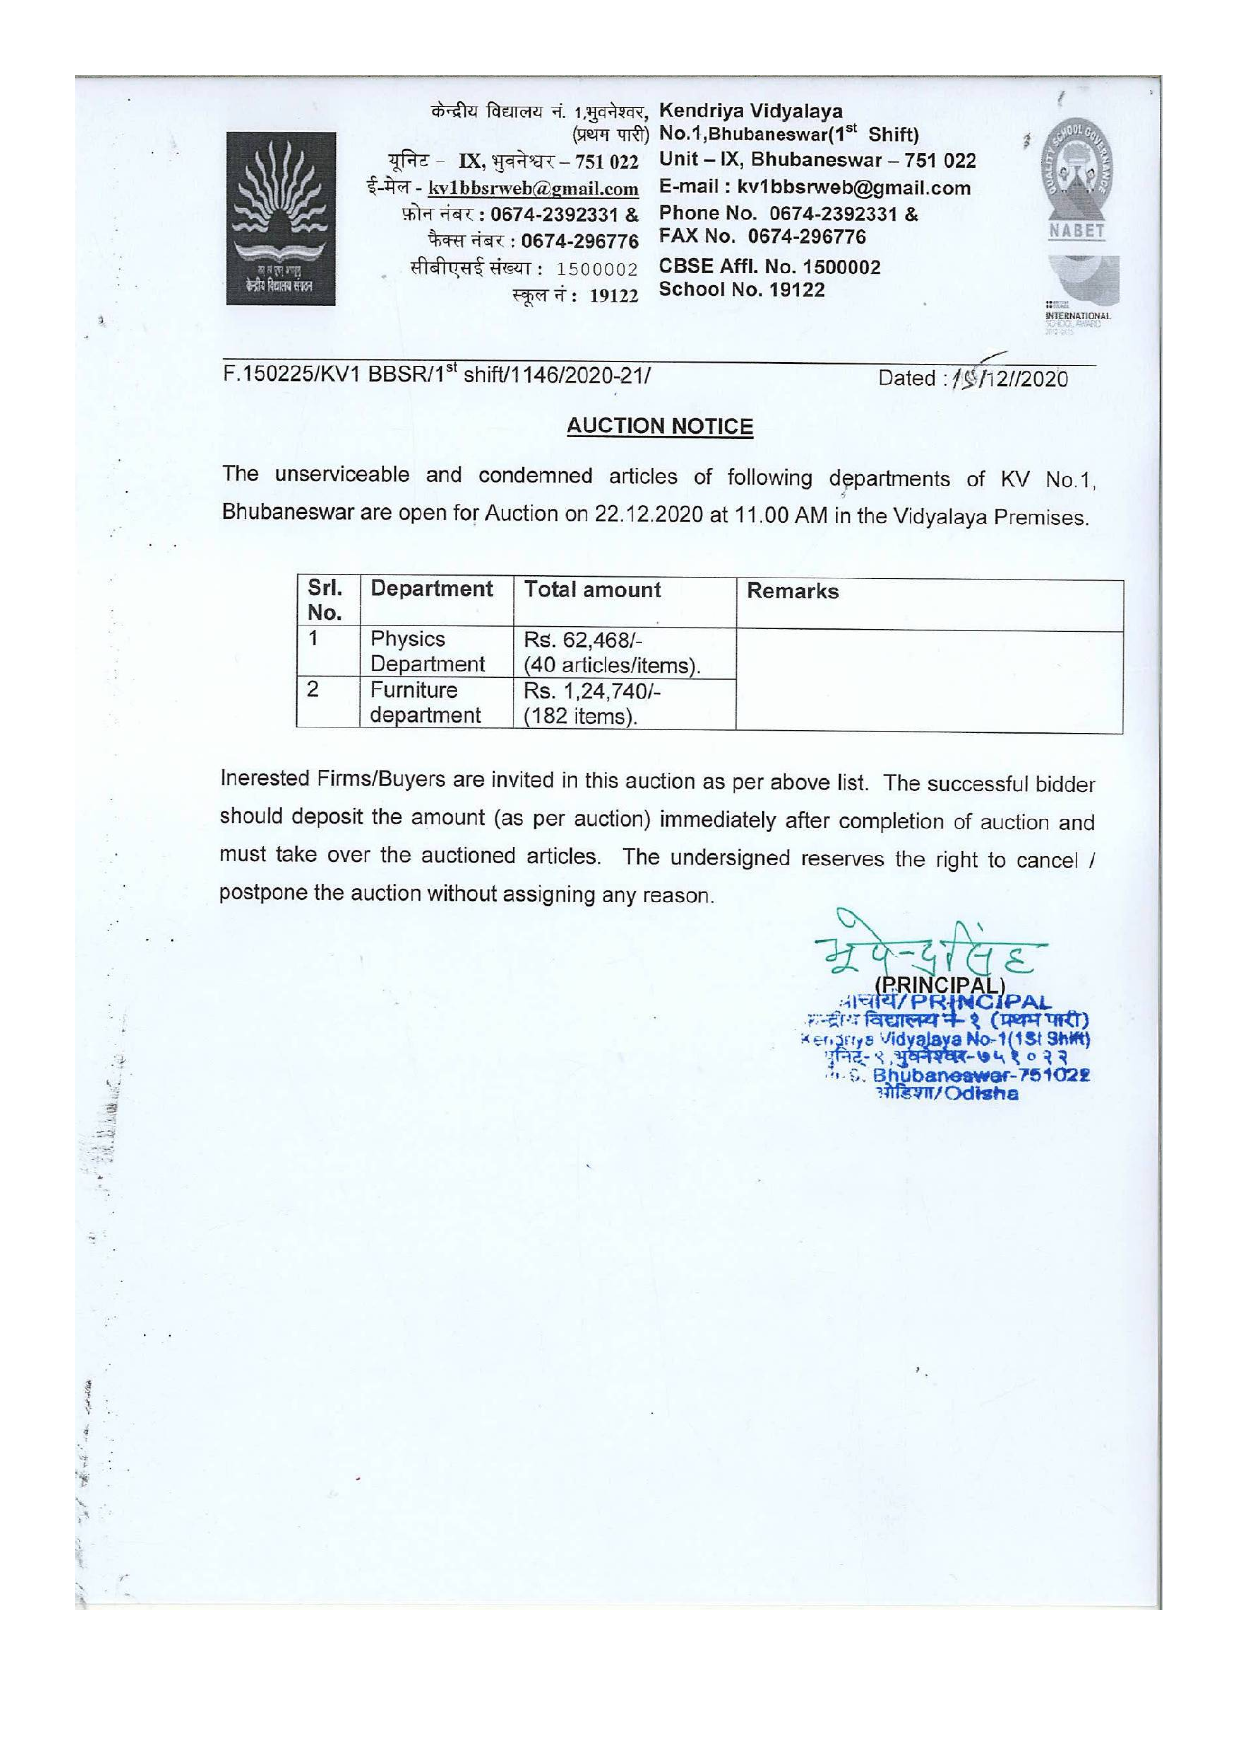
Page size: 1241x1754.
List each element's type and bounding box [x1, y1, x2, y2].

picture [75, 75, 1163, 1610]
